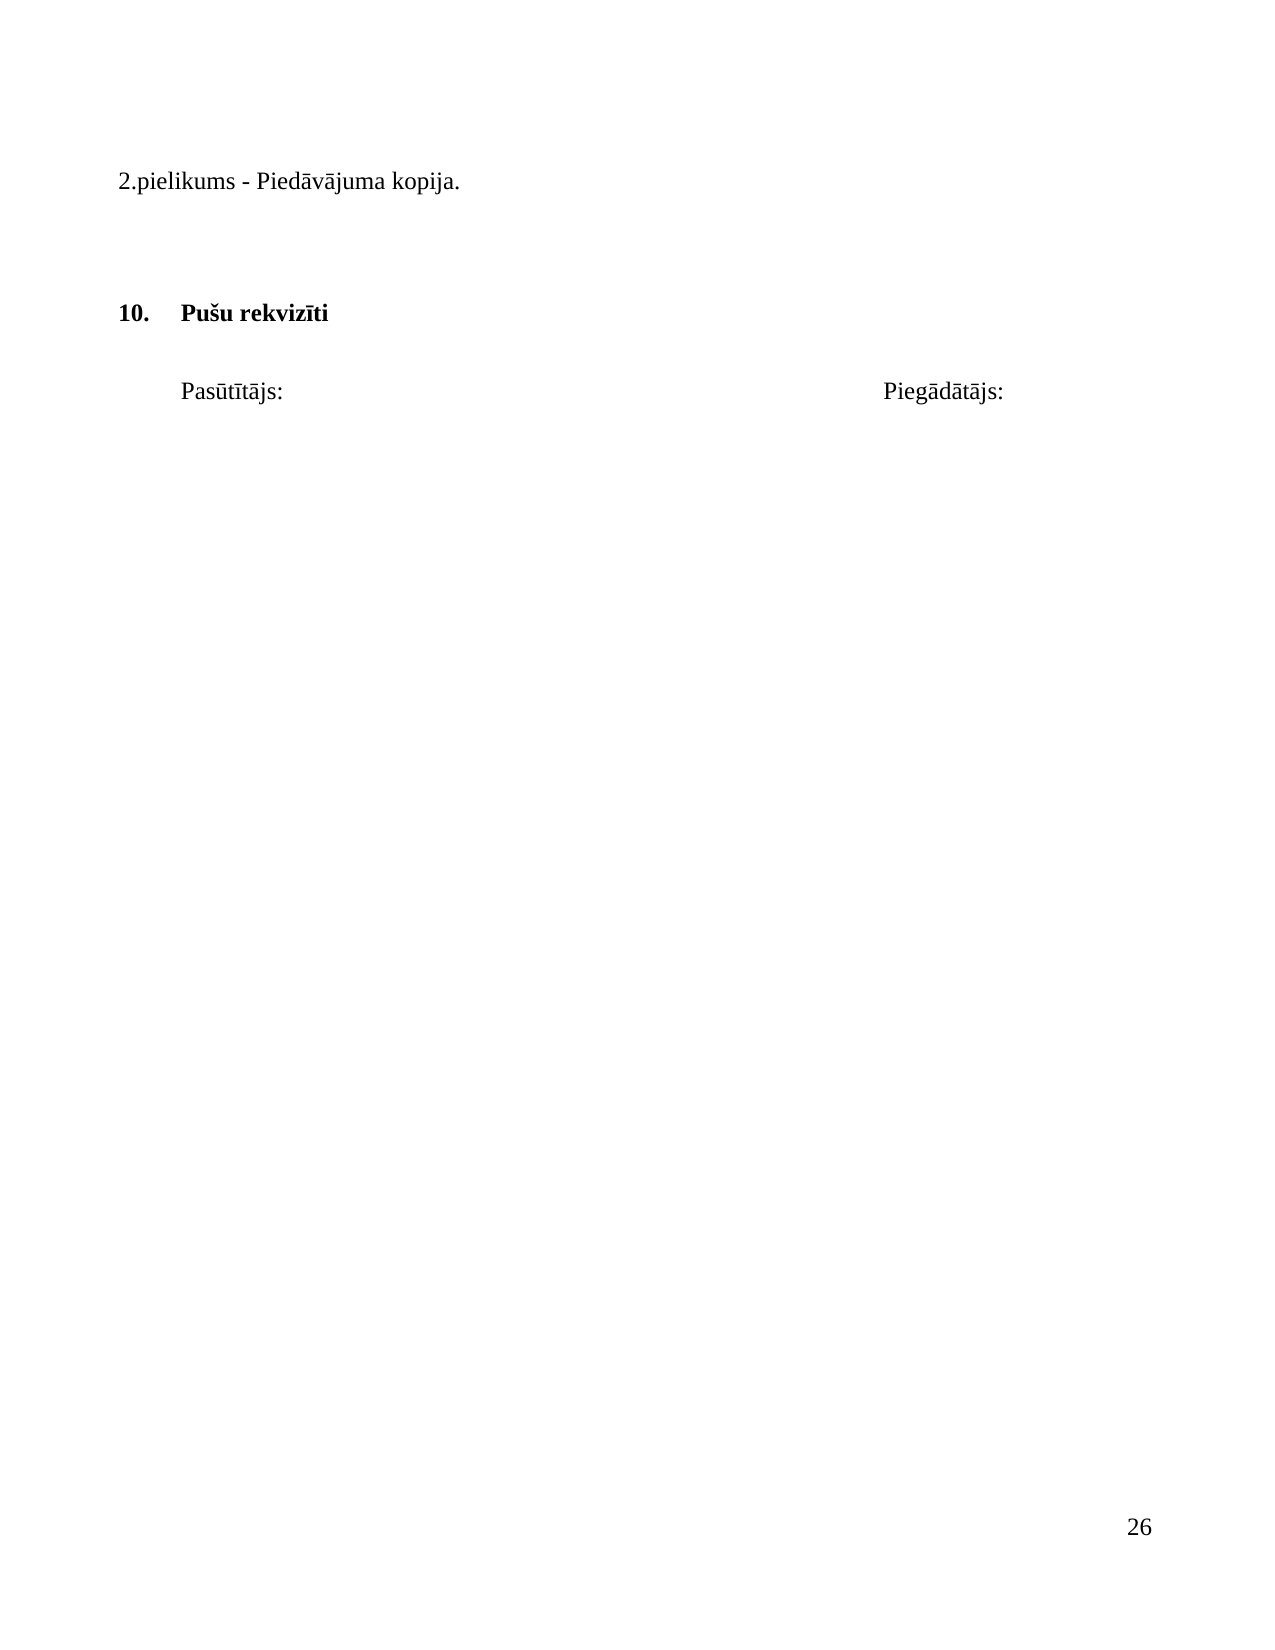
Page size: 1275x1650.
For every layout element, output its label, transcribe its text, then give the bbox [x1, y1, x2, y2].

text 2.pielikums - Piedāvājuma kopija. [118, 166, 1152, 195]
text 10. Pušu rekvizīti [118, 298, 1152, 327]
text Pasūtītājs: Piegādātājs: [118, 376, 1152, 405]
